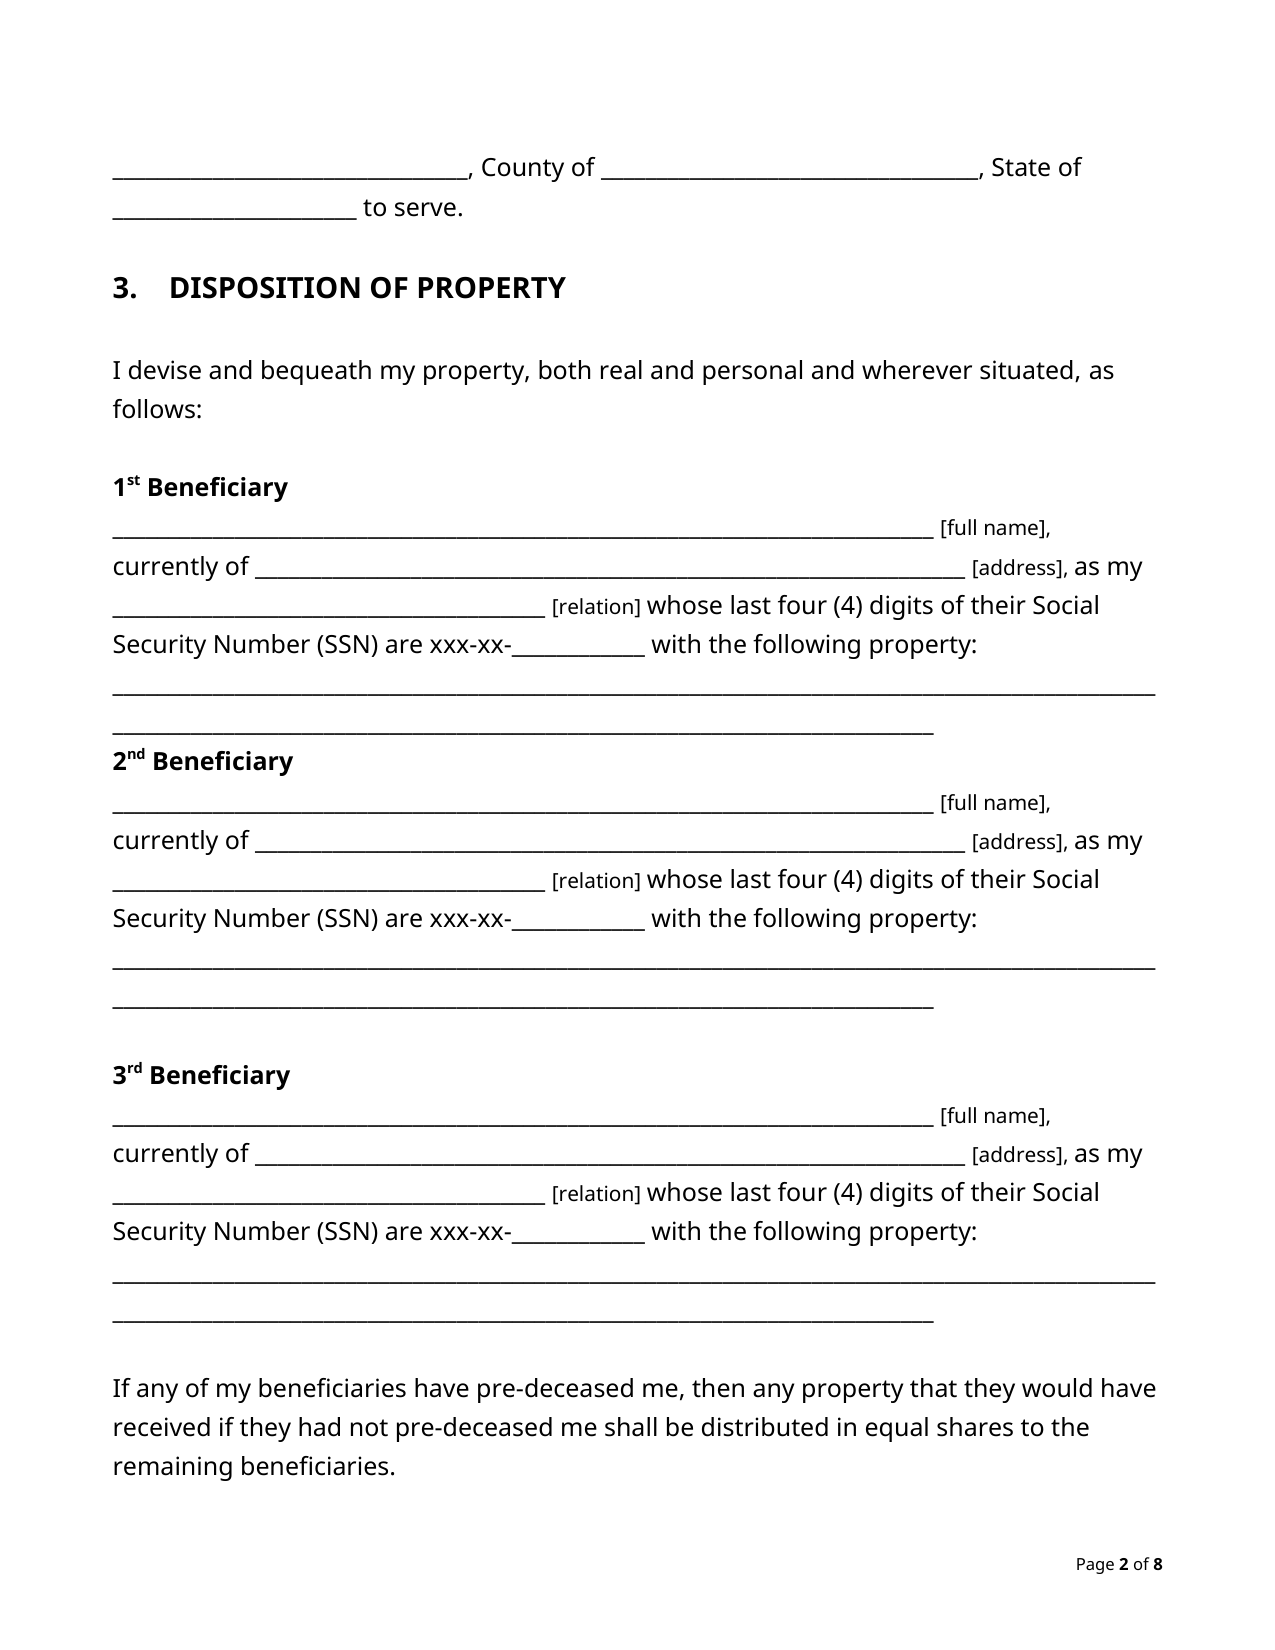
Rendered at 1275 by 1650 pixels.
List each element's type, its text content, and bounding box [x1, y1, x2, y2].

text 3rd Beneficiary [112, 1057, 1162, 1091]
text __________________________________________________________________________ [full name], currently of ________________________________________________________________ [address], as my _______________________________________ [relation] whose last four (4) digits of their Social Security Number (SSN) are xxx-xx-____________ with the following property: [112, 1096, 1162, 1248]
list DISPOSITION OF PROPERTY [112, 267, 1162, 307]
text I devise and bequeath my property, both real and personal and wherever situated, as follows: [112, 352, 1162, 426]
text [112, 150, 1162, 223]
text 2nd Beneficiary [112, 744, 1162, 778]
text __________________________________________________________________________ [full name], currently of ________________________________________________________________ [address], as my _______________________________________ [relation] whose last four (4) digits of their Social Security Number (SSN) are xxx-xx-____________ with the following property: [112, 509, 1162, 661]
text ________________________________________________________________________________________________________________________________________________________________________ [112, 1253, 1162, 1326]
text 1st Beneficiary [112, 470, 1162, 504]
text ________________________________________________________________________________________________________________________________________________________________________ [112, 666, 1162, 739]
text __________________________________________________________________________ [full name], currently of ________________________________________________________________ [address], as my _______________________________________ [relation] whose last four (4) digits of their Social Security Number (SSN) are xxx-xx-____________ with the following property: [112, 783, 1162, 935]
text If any of my beneficiaries have pre-deceased me, then any property that they would have received if they had not pre-deceased me shall be distributed in equal shares to the remaining beneficiaries. [112, 1371, 1162, 1483]
text ________________________________________________________________________________________________________________________________________________________________________ [112, 940, 1162, 1013]
